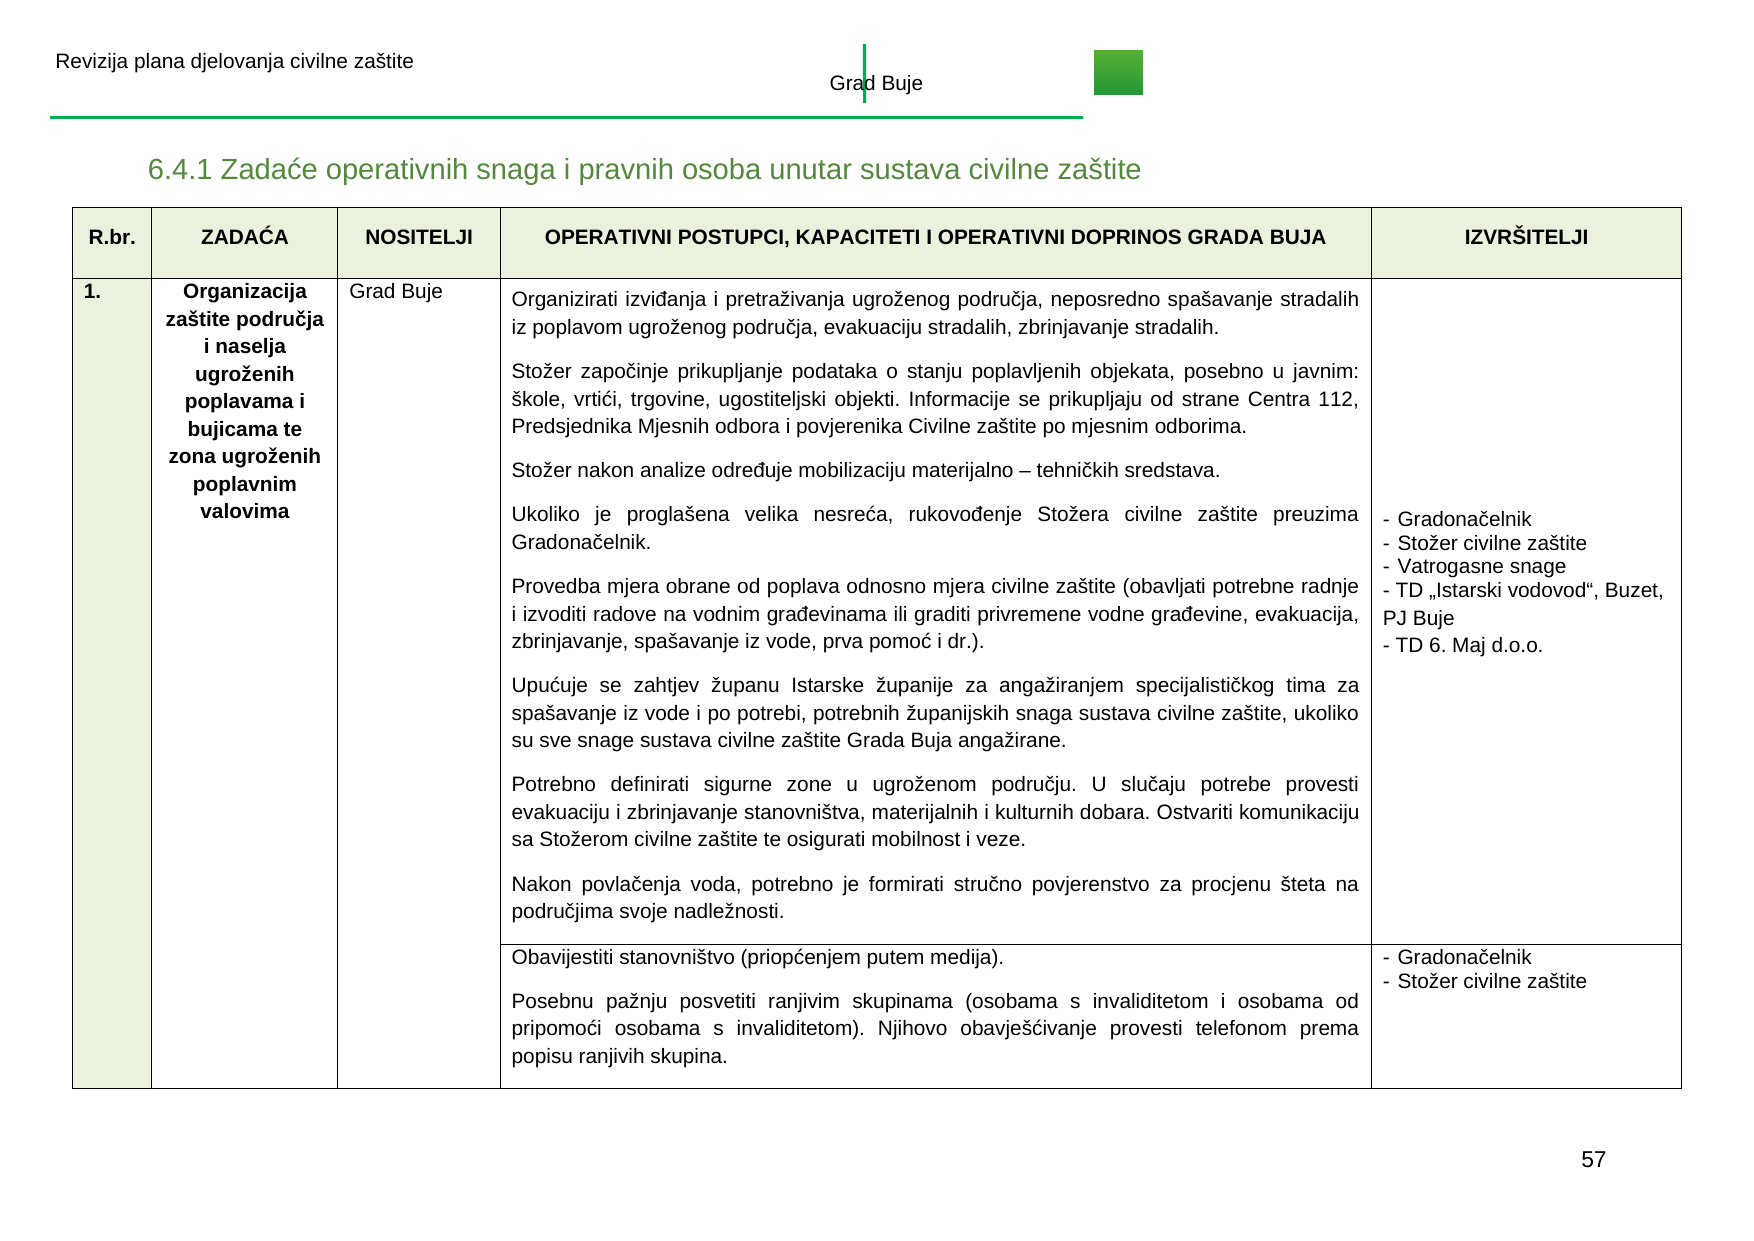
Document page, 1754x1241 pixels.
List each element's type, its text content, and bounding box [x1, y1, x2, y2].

table_cell Grad Buje [338, 279, 500, 1088]
subtitle 6.4.1 Zadaće operativnih snaga i pravnih osoba unutar sustava civilne zaštite [148, 152, 1606, 185]
table_header IZVRŠITELJI [1372, 208, 1681, 278]
table_header NOSITELJI [338, 208, 500, 278]
table_cell Organizacija zaštite područja i naselja ugroženih poplavama i bujicama te zona ugroženih poplavnim valovima [152, 279, 337, 1088]
table_header ZADAĆA [152, 208, 337, 278]
table_cell 1. [73, 279, 151, 1088]
table_cell Gradonačelnik Stožer civilne zaštite Vatrogasne snage - TD „Istarski vodovod“, Buzet, PJ Buje - TD 6. Maj d.o.o. [1372, 279, 1681, 943]
table_cell Organizirati izviđanja i pretraživanja ugroženog područja, neposredno spašavanje stradalih iz poplavom ugroženog područja, evakuaciju stradalih, zbrinjavanje stradalih. Stožer započinje prikupljanje podataka o stanju poplavljenih objekata, posebno u javnim: škole, vrtići, trgovine, ugostiteljski objekti. Informacije se prikupljaju od strane Centra 112, Predsjednika Mjesnih odbora i povjerenika Civilne zaštite po mjesnim odborima. Stožer nakon analize određuje mobilizaciju materijalno – tehničkih sredstava. Ukoliko je proglašena velika nesreća, rukovođenje Stožera civilne zaštite preuzima Gradonačelnik. Provedba mjera obrane od poplava odnosno mjera civilne zaštite (obavljati potrebne radnje i izvoditi radove na vodnim građevinama ili graditi privremene vodne građevine, evakuacija, zbrinjavanje, spašavanje iz vode, prva pomoć i dr.). Upućuje se zahtjev županu Istarske županije za angažiranjem specijalističkog tima za spašavanje iz vode i po potrebi, potrebnih županijskih snaga sustava civilne zaštite, ukoliko su sve snage sustava civilne zaštite Grada Buja angažirane. Potrebno definirati sigurne zone u ugroženom području. U slučaju potrebe provesti evakuaciju i zbrinjavanje stanovništva, materijalnih i kulturnih dobara. Ostvariti komunikaciju sa Stožerom civilne zaštite te osigurati mobilnost i veze. Nakon povlačenja voda, potrebno je formirati stručno povjerenstvo za procjenu šteta na područjima svoje nadležnosti. [501, 279, 1371, 943]
picture [1092, 48, 1144, 96]
table_cell Obavijestiti stanovništvo (priopćenjem putem medija). Posebnu pažnju posvetiti ranjivim skupinama (osobama s invaliditetom i osobama od pripomoći osobama s invaliditetom). Njihovo obavješćivanje provesti telefonom prema popisu ranjivih skupina. [501, 945, 1371, 1088]
table_header OPERATIVNI POSTUPCI, KAPACITETI I OPERATIVNI DOPRINOS GRADA BUJA [501, 208, 1371, 278]
table_cell Gradonačelnik Stožer civilne zaštite [1372, 945, 1681, 1088]
table_header R.br. [73, 208, 151, 278]
